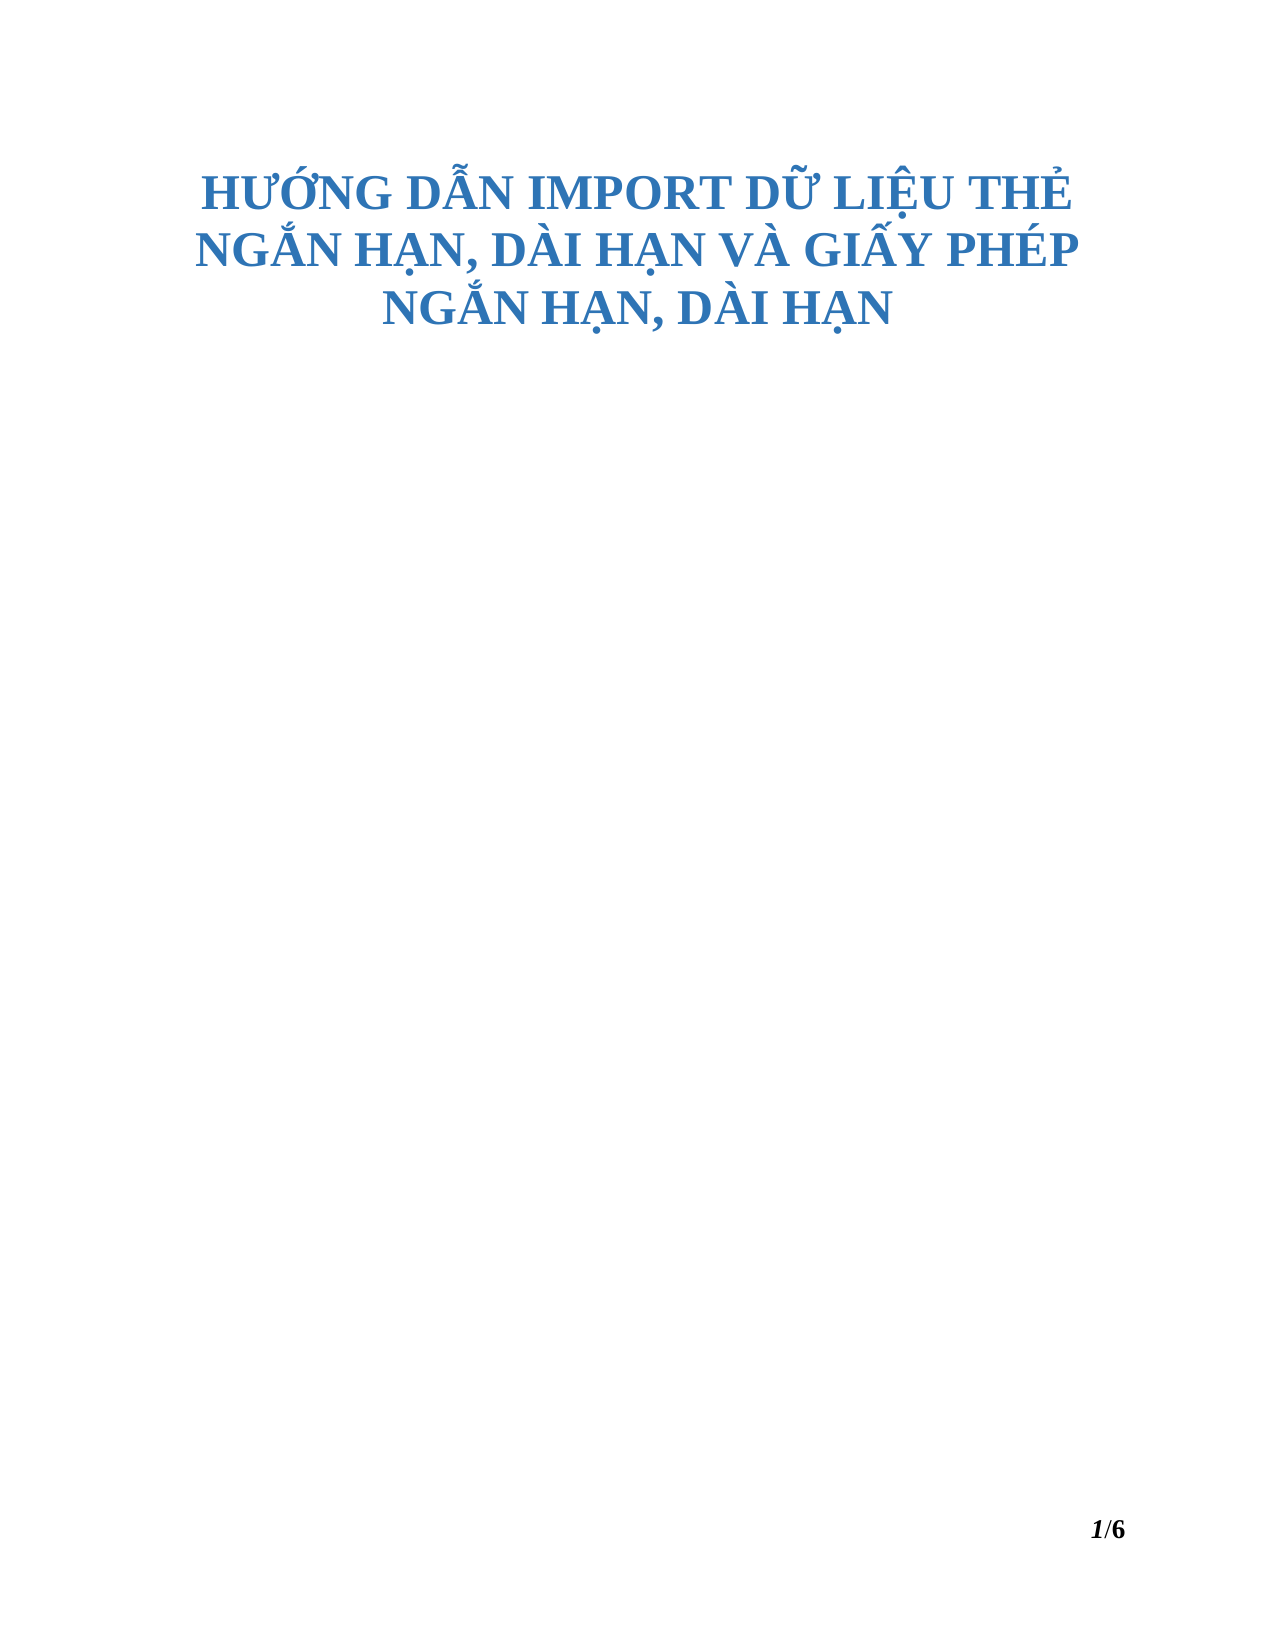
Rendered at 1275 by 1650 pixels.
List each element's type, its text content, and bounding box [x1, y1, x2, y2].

subtitle HƯỚNG DẪN IMPORT DỮ LIỆU THẺ NGẮN HẠN, DÀI HẠN VÀ GIẤY PHÉP NGẮN HẠN, DÀI HẠN [150, 162, 1125, 335]
